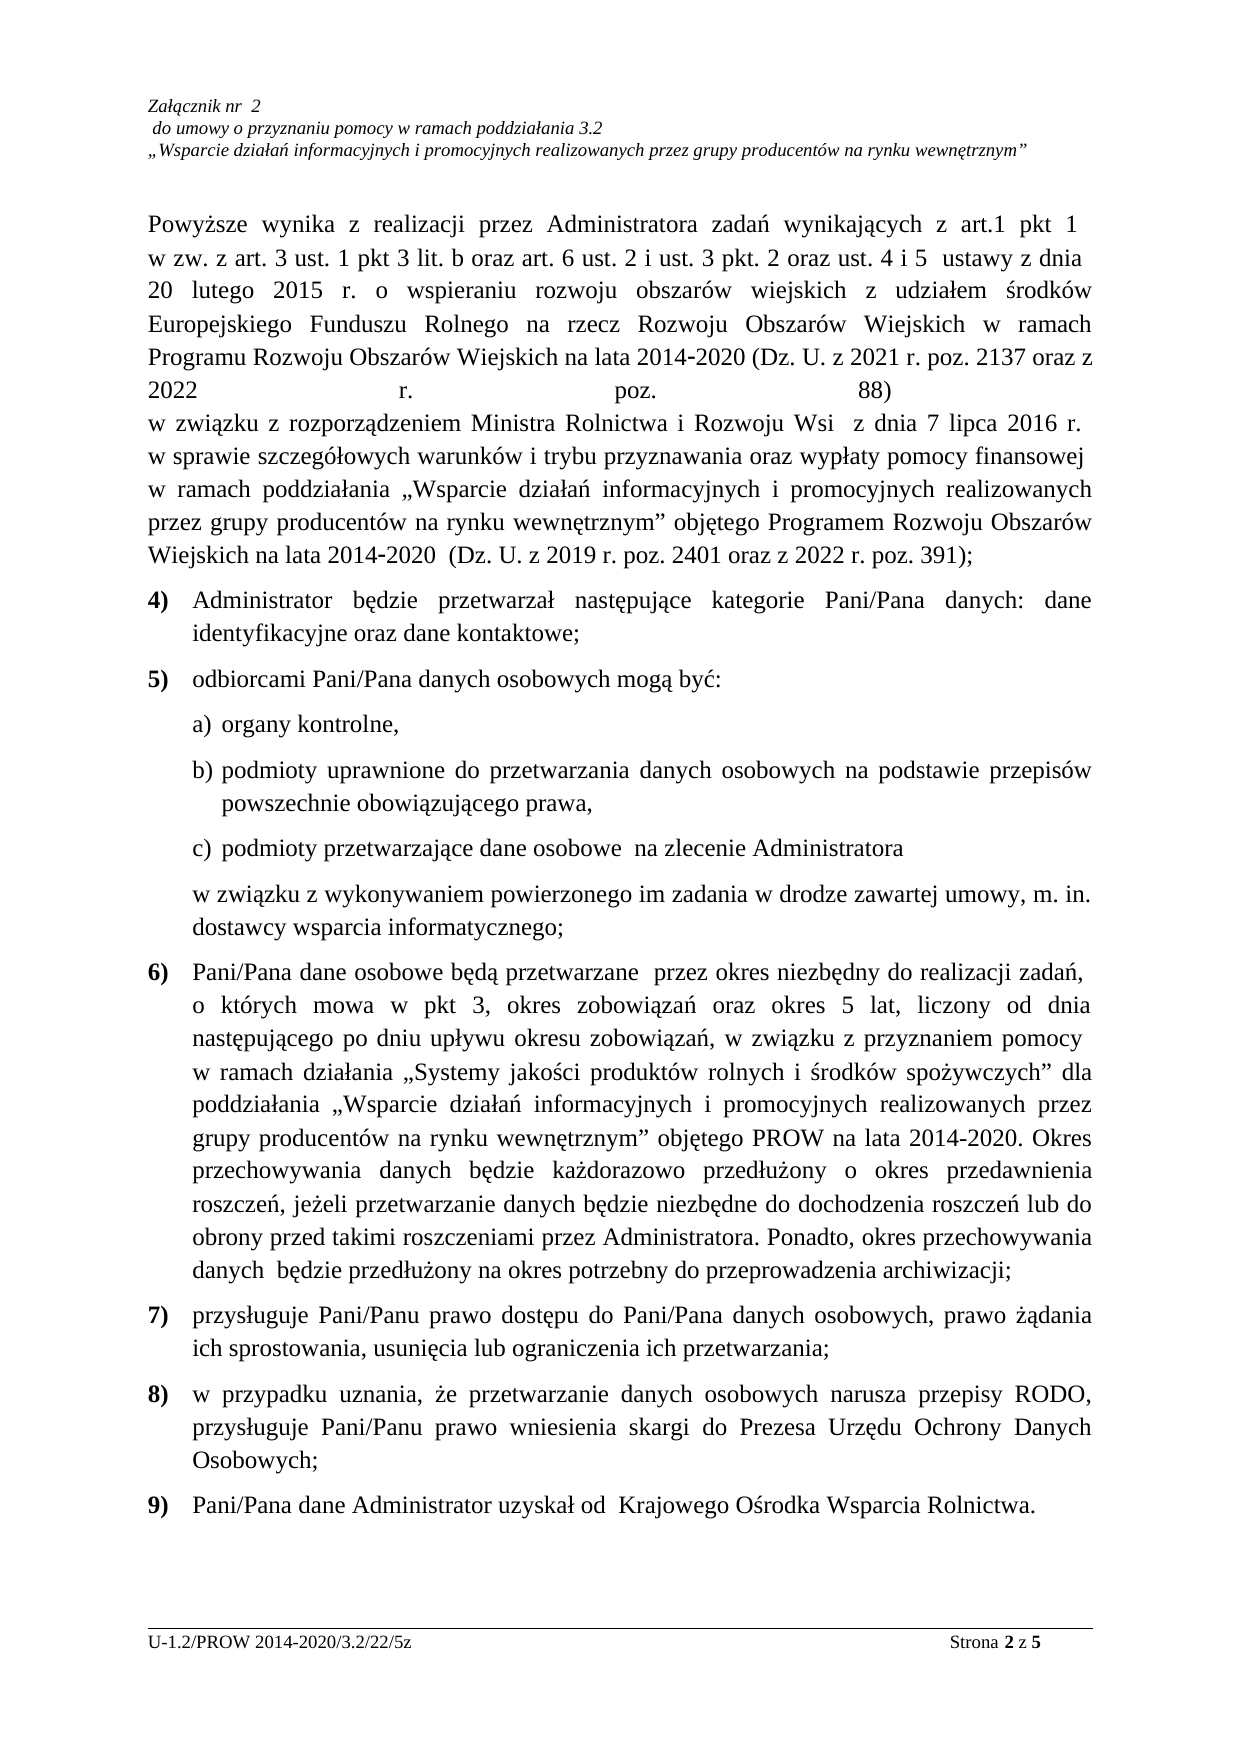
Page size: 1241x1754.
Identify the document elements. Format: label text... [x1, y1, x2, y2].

list podmioty uprawnione do przetwarzania danych osobowych na podstawie przepisów powszechnie obowiązującego prawa, [192, 755, 1093, 817]
list podmioty przetwarzające dane osobowe na zlecenie Administratora [192, 833, 1093, 862]
text w związku z wykonywaniem powierzonego im zadania w drodze zawartej umowy, m. in. dostawcy wsparcia informatycznego; [192, 879, 1093, 941]
list Pani/Pana dane osobowe będą przetwarzane przez okres niezbędny do realizacji zadań, o których mowa w pkt 3, okres zobowiązań oraz okres 5 lat, liczony od dnia następującego po dniu upływu okresu zobowiązań, w związku z przyznaniem pomocy w ramach działania „Systemy jakości produktów rolnych i środków spożywczych” dla poddziałania „Wsparcie działań informacyjnych i promocyjnych realizowanych przez grupy producentów na rynku wewnętrznym” objętego PROW na lata 2014-2020. Okres przechowywania danych będzie każdorazowo przedłużony o okres przedawnienia roszczeń, jeżeli przetwarzanie danych będzie niezbędne do dochodzenia roszczeń lub do obrony przed takimi roszczeniami przez Administratora. Ponadto, okres przechowywania danych będzie przedłużony na okres potrzebny do przeprowadzenia archiwizacji; [148, 957, 1093, 1283]
list Pani/Pana dane Administrator uzyskał od Krajowego Ośrodka Wsparcia Rolnictwa. [148, 1490, 1093, 1519]
list przysługuje Pani/Panu prawo dostępu do Pani/Pana danych osobowych, prawo żądania ich sprostowania, usunięcia lub ograniczenia ich przetwarzania; [148, 1300, 1093, 1362]
list w przypadku uznania, że przetwarzanie danych osobowych narusza przepisy RODO, przysługuje Pani/Panu prawo wniesienia skargi do Prezesa Urzędu Ochrony Danych Osobowych; [148, 1379, 1093, 1473]
list Administrator będzie przetwarzał następujące kategorie Pani/Pana danych: dane identyfikacyjne oraz dane kontaktowe; [148, 585, 1093, 647]
list odbiorcami Pani/Pana danych osobowych mogą być: [148, 664, 1093, 693]
list organy kontrolne, [192, 709, 1093, 738]
text Powyższe wynika z realizacji przez Administratora zadań wynikających z art.1 pkt 1 w zw. z art. 3 ust. 1 pkt 3 lit. b oraz art. 6 ust. 2 i ust. 3 pkt. 2 oraz ust. 4 i 5 ustawy z dnia 20 lutego 2015 r. o wspieraniu rozwoju obszarów wiejskich z udziałem środków Europejskiego Funduszu Rolnego na rzecz Rozwoju Obszarów Wiejskich w ramach Programu Rozwoju Obszarów Wiejskich na lata 20142020 (Dz. U. z 2021 r. poz. 2137 oraz z 2022 r. poz. 88) w związku z rozporządzeniem Ministra Rolnictwa i Rozwoju Wsi z dnia 7 lipca 2016 r. w sprawie szczegółowych warunków i trybu przyznawania oraz wypłaty pomocy finansowej w ramach poddziałania „Wsparcie działań informacyjnych i promocyjnych realizowanych przez grupy producentów na rynku wewnętrznym” objętego Programem Rozwoju Obszarów Wiejskich na lata 20142020 (Dz. U. z 2019 r. poz. 2401 oraz z 2022 r. poz. 391); [148, 209, 1093, 568]
